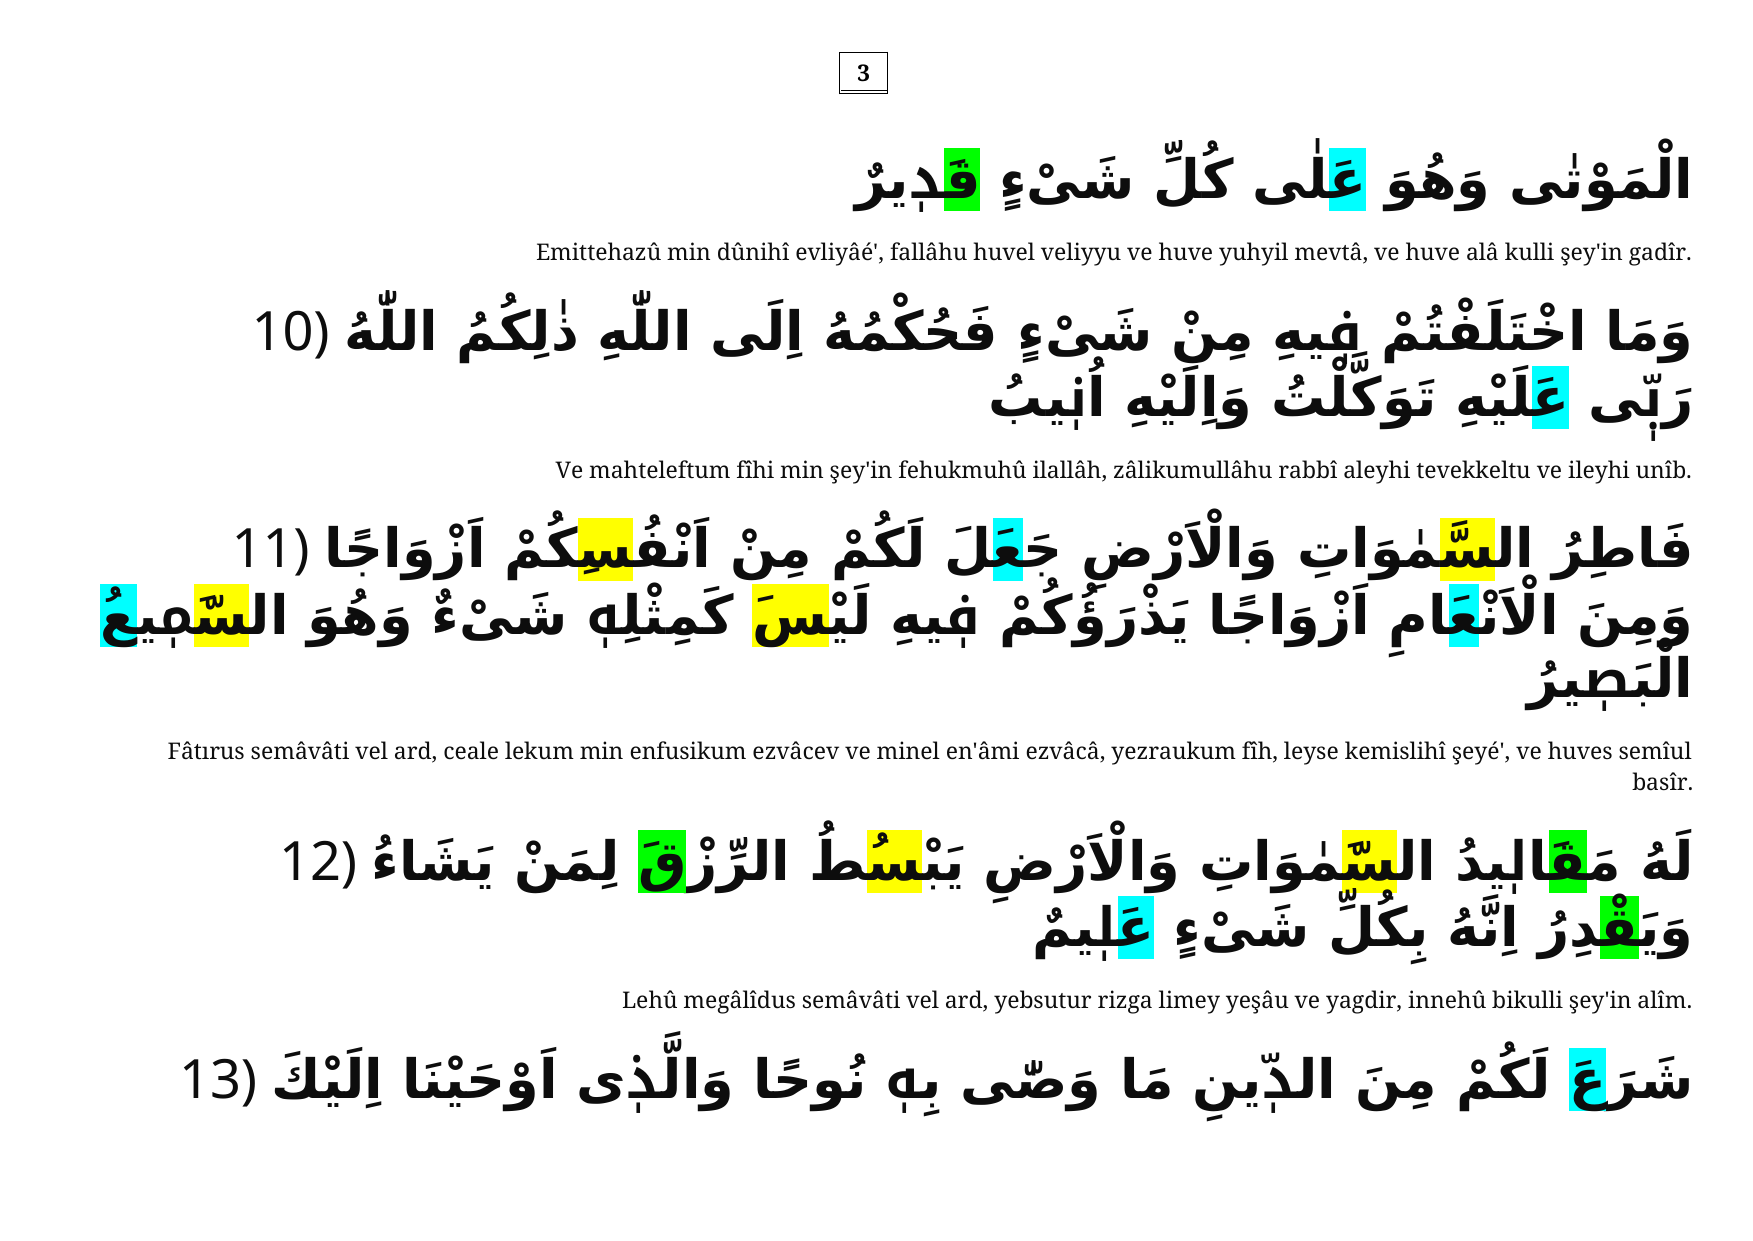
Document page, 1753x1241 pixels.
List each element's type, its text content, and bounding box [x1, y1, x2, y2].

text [59, 1040, 1693, 1114]
text 9) اَمِ اتَّخَذُوا مِنْ دُونِهٖ اَوْلِيَاءَ فَاللّٰهُ هُوَ الْوَلِىُّ وَهُوَ يُحْيِ الْمَوْتٰى وَهُوَ عَلٰى كُلِّ شَیْءٍ قَدٖيرٌ [1366, 148, 1693, 211]
text 10) وَمَا اخْتَلَفْتُمْ فٖيهِ مِنْ شَیْءٍ فَحُكْمُهُ اِلَى اللّٰهِ ذٰلِكُمُ اللّٰهُ رَبّٖى عَلَيْهِ تَوَكَّلْتُ وَاِلَيْهِ اُنٖيبُ [59, 292, 1693, 429]
text Emittehazû min dûnihî evliyâé', fallâhu huvel veliyyu ve huve yuhyil mevtâ, ve huve alâ kulli şey'in gadîr. [59, 236, 1693, 267]
text 9) اَمِ اتَّخَذُوا مِنْ دُونِهٖ اَوْلِيَاءَ فَاللّٰهُ هُوَ الْوَلِىُّ وَهُوَ يُحْيِ الْمَوْتٰى وَهُوَ عَلٰى كُلِّ شَیْءٍ قَدٖيرٌ [980, 148, 1329, 211]
text Ve mahteleftum fîhi min şey'in fehukmuhû ilallâh, zâlikumullâhu rabbî aleyhi tevekkeltu ve ileyhi unîb. [59, 454, 1693, 485]
text 12) لَهُ مَقَالٖيدُ السَّمٰوَاتِ وَالْاَرْضِ يَبْسُطُ الرِّزْقَ لِمَنْ يَشَاءُ وَيَقْدِرُ اِنَّهُ بِكُلِّ شَیْءٍ عَلٖيمٌ [59, 822, 1693, 959]
text Fâtırus semâvâti vel ard, ceale lekum min enfusikum ezvâcev ve minel en'âmi ezvâcâ, yezraukum fîh, leyse kemislihî şeyé', ve huves semîul basîr. [59, 735, 1693, 797]
text Lehû megâlîdus semâvâti vel ard, yebsutur rizga limey yeşâu ve yagdir, innehû bikulli şey'in alîm. [59, 984, 1693, 1015]
text 11) فَاطِرُ السَّمٰوَاتِ وَالْاَرْضِ جَعَلَ لَكُمْ مِنْ اَنْفُسِكُمْ اَزْوَاجًا وَمِنَ الْاَنْعَامِ اَزْوَاجًا يَذْرَؤُكُمْ فٖيهِ لَيْسَ كَمِثْلِهٖ شَیْءٌ وَهُوَ السَّمٖيعُ الْبَصٖيرُ [59, 510, 1693, 710]
text 9) اَمِ اتَّخَذُوا مِنْ دُونِهٖ اَوْلِيَاءَ فَاللّٰهُ هُوَ الْوَلِىُّ وَهُوَ يُحْيِ الْمَوْتٰى وَهُوَ عَلٰى كُلِّ شَیْءٍ قَدٖيرٌ [59, 148, 944, 211]
